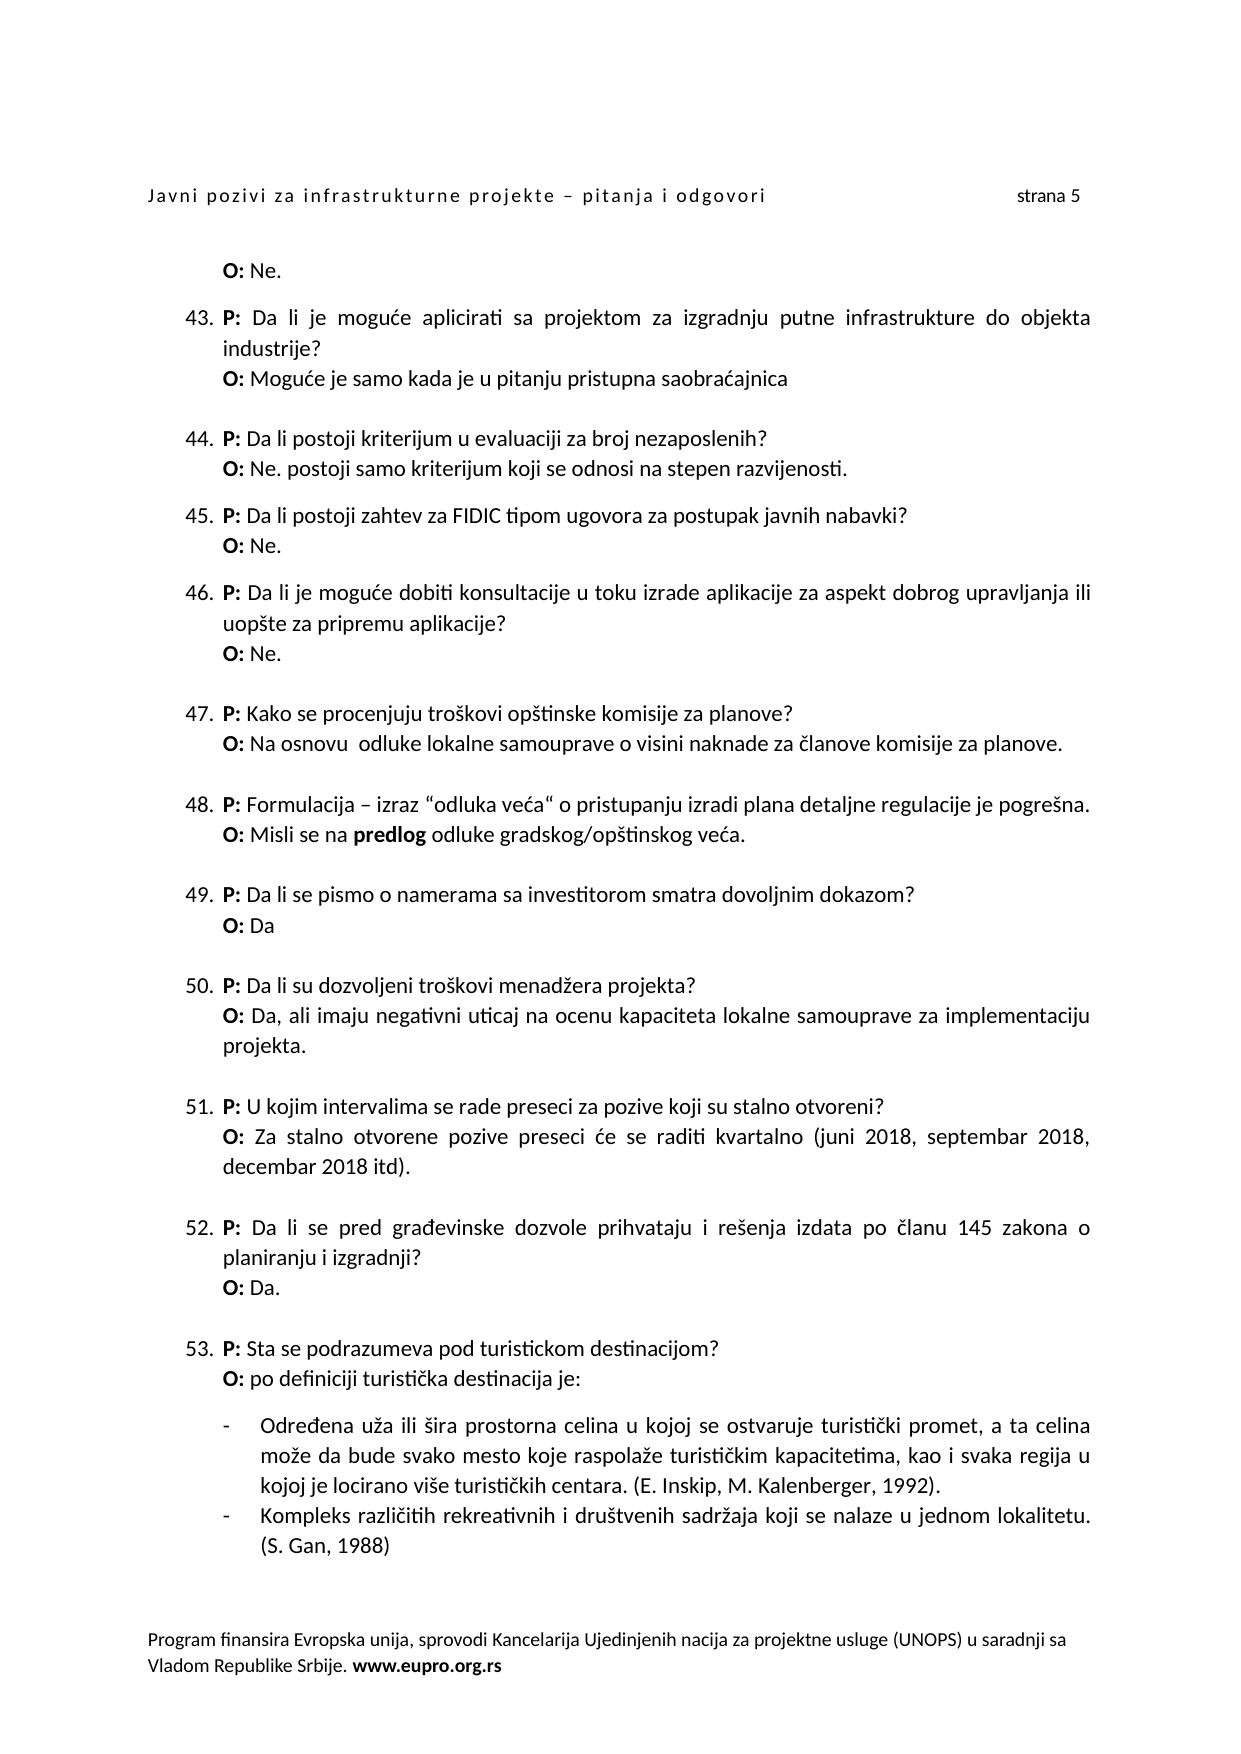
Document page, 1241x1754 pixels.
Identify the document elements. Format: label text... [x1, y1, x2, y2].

text O: Da [223, 911, 1092, 939]
text O: Za stalno otvorene pozive preseci će se raditi kvartalno (juni 2018, septembar 2018, decembar 2018 itd). [223, 1122, 1092, 1180]
text O: po definiciji turistička destinacija je: [223, 1364, 1092, 1392]
text O: Moguće je samo kada je u pitanju pristupna saobraćajnica [223, 364, 1092, 392]
text O: Misli se na predlog odluke gradskog/opštinskog veća. [223, 820, 1092, 848]
list P: Formulacija – izraz “odluka veća“ o pristupanju izradi plana detaljne regulacije je pogrešna. [185, 790, 1092, 818]
list P: Kako se procenjuju troškovi opštinske komisije za planove? [185, 699, 1092, 727]
list Određena uža ili šira prostorna celina u kojoj se ostvaruje turistički promet, a ta celina može da bude svako mesto koje raspolaže turističkim kapacitetima, kao i svaka regija u kojoj je locirano više turističkih centara. (E. Inskip, M. Kalenberger, 1992). [223, 1411, 1092, 1499]
list P: Da li su dozvoljeni troškovi menadžera projekta? [185, 971, 1092, 999]
list Kompleks različitih rekreativnih i društvenih sadržaja koji se nalaze u jednom lokalitetu. (S. Gan, 1988) [223, 1501, 1092, 1559]
list P: Da li postoji zahtev za FIDIC tipom ugovora za postupak javnih nabavki? [185, 501, 1092, 529]
list P: Da li se pismo o namerama sa investitorom smatra dovoljnim dokazom? [185, 881, 1092, 908]
list P: Sta se podrazumeva pod turistickom destinacijom? [185, 1334, 1092, 1362]
list P: Da li se pred građevinske dozvole prihvataju i rešenja izdata po članu 145 zakona o planiranju i izgradnji? [185, 1213, 1092, 1271]
list P: Da li je moguće dobiti konsultacije u toku izrade aplikacije za aspekt dobrog upravljanja ili uopšte za pripremu aplikacije? [185, 578, 1092, 637]
text O: Da, ali imaju negativni uticaj na ocenu kapaciteta lokalne samouprave za implementaciju projekta. [223, 1001, 1092, 1059]
text O: Na osnovu odluke lokalne samouprave o visini naknade za članove komisije za planove. [223, 729, 1092, 757]
text O: Ne. [223, 639, 1092, 667]
text O: Da. [223, 1273, 1092, 1301]
list O: Ne. [223, 257, 1092, 284]
text O: Ne. postoji samo kriterijum koji se odnosi na stepen razvijenosti. [223, 454, 1092, 482]
list O: Ne. [223, 532, 1092, 559]
list P: U kojim intervalima se rade preseci za pozive koji su stalno otvoreni? [185, 1092, 1092, 1120]
list P: Da li je moguće aplicirati sa projektom za izgradnju putne infrastrukture do objekta industrije? [185, 303, 1092, 362]
list P: Da li postoji kriterijum u evaluaciji za broj nezaposlenih? [185, 424, 1092, 452]
